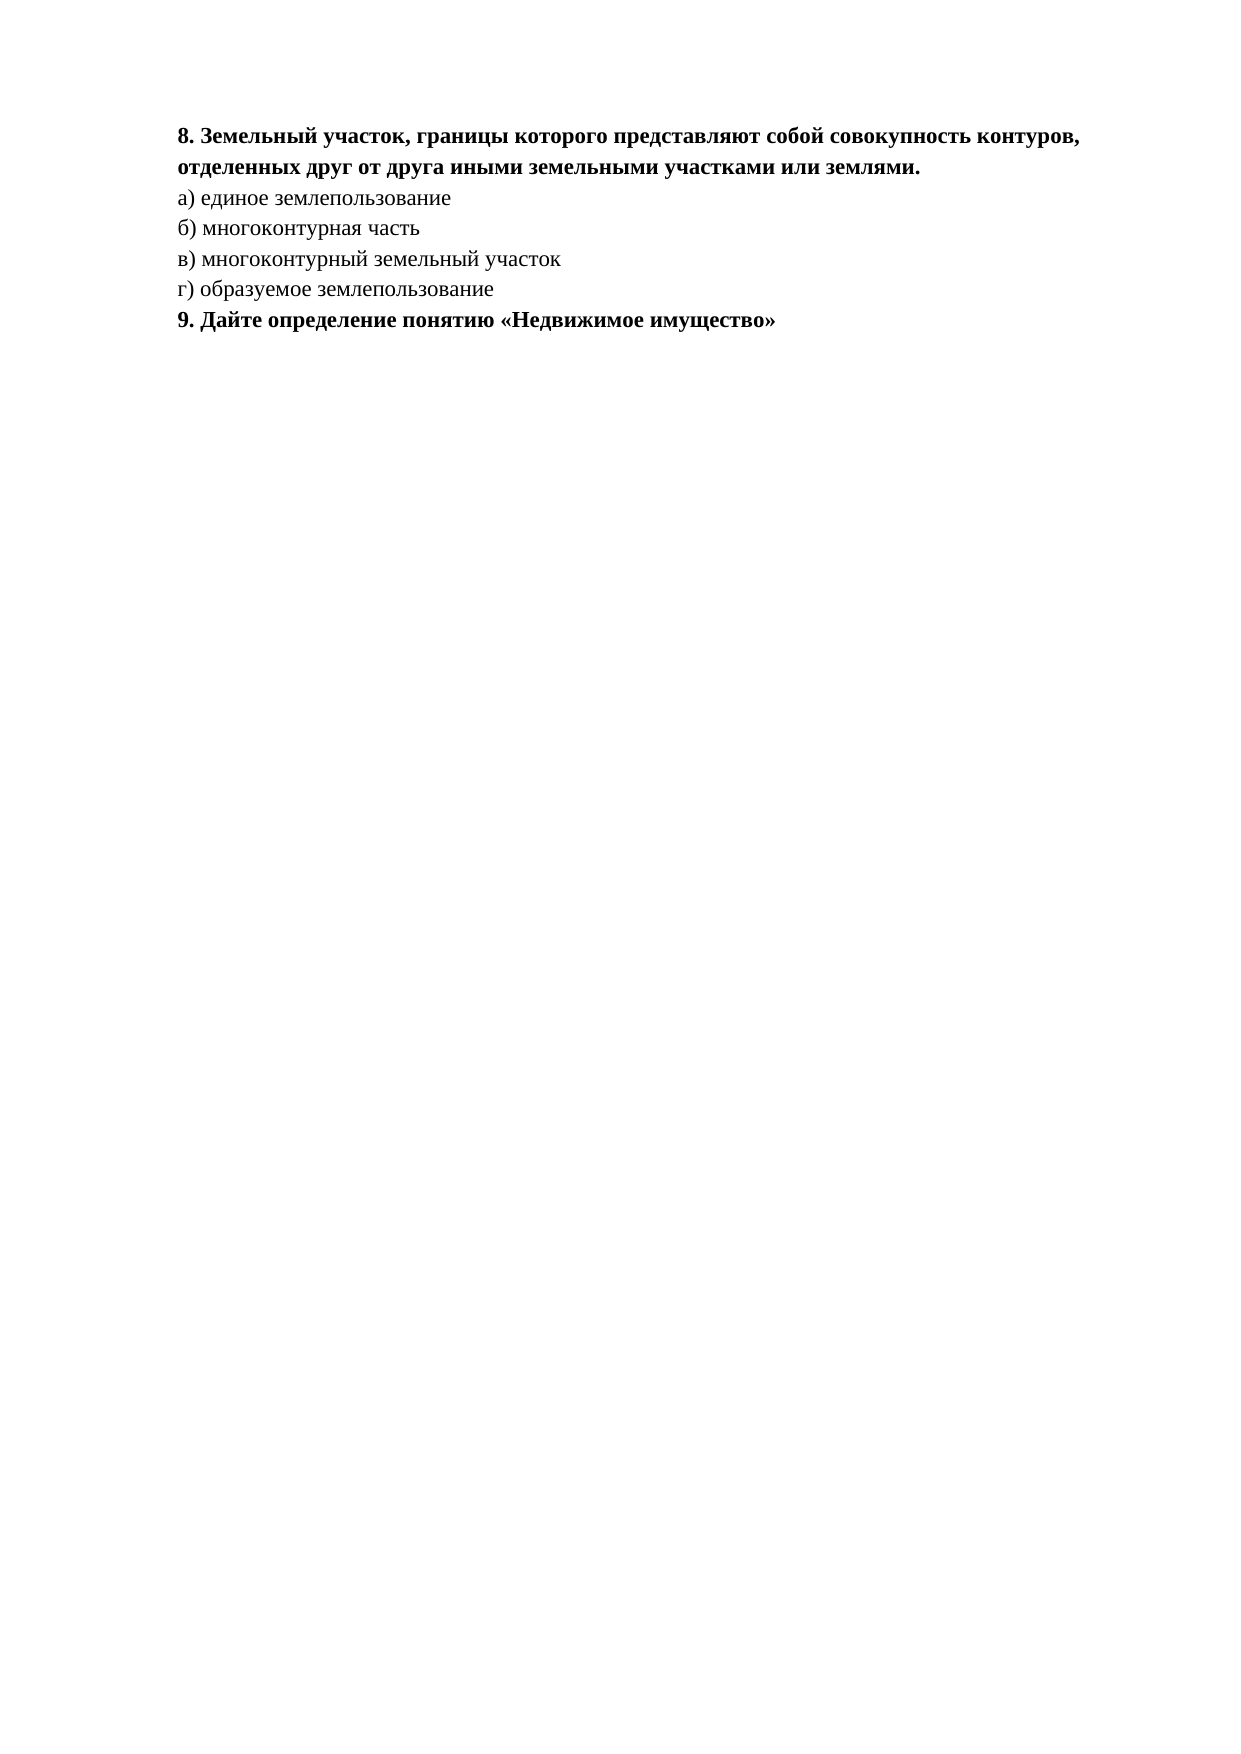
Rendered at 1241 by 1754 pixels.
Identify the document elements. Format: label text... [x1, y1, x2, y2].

text а) единое землепользование [177, 179, 1152, 210]
text г) образуемое землепользование [177, 271, 1152, 302]
text в) многоконтурный земельный участок [177, 241, 1152, 271]
text б) многоконтурная часть [177, 210, 1152, 241]
text 8. Земельный участок, границы которого представляют собой совокупность контуров, отделенных друг от друга иными земельными участками или землями. [177, 118, 1152, 179]
text 9. Дайте определение понятию «Недвижимое имущество» [177, 302, 1152, 332]
